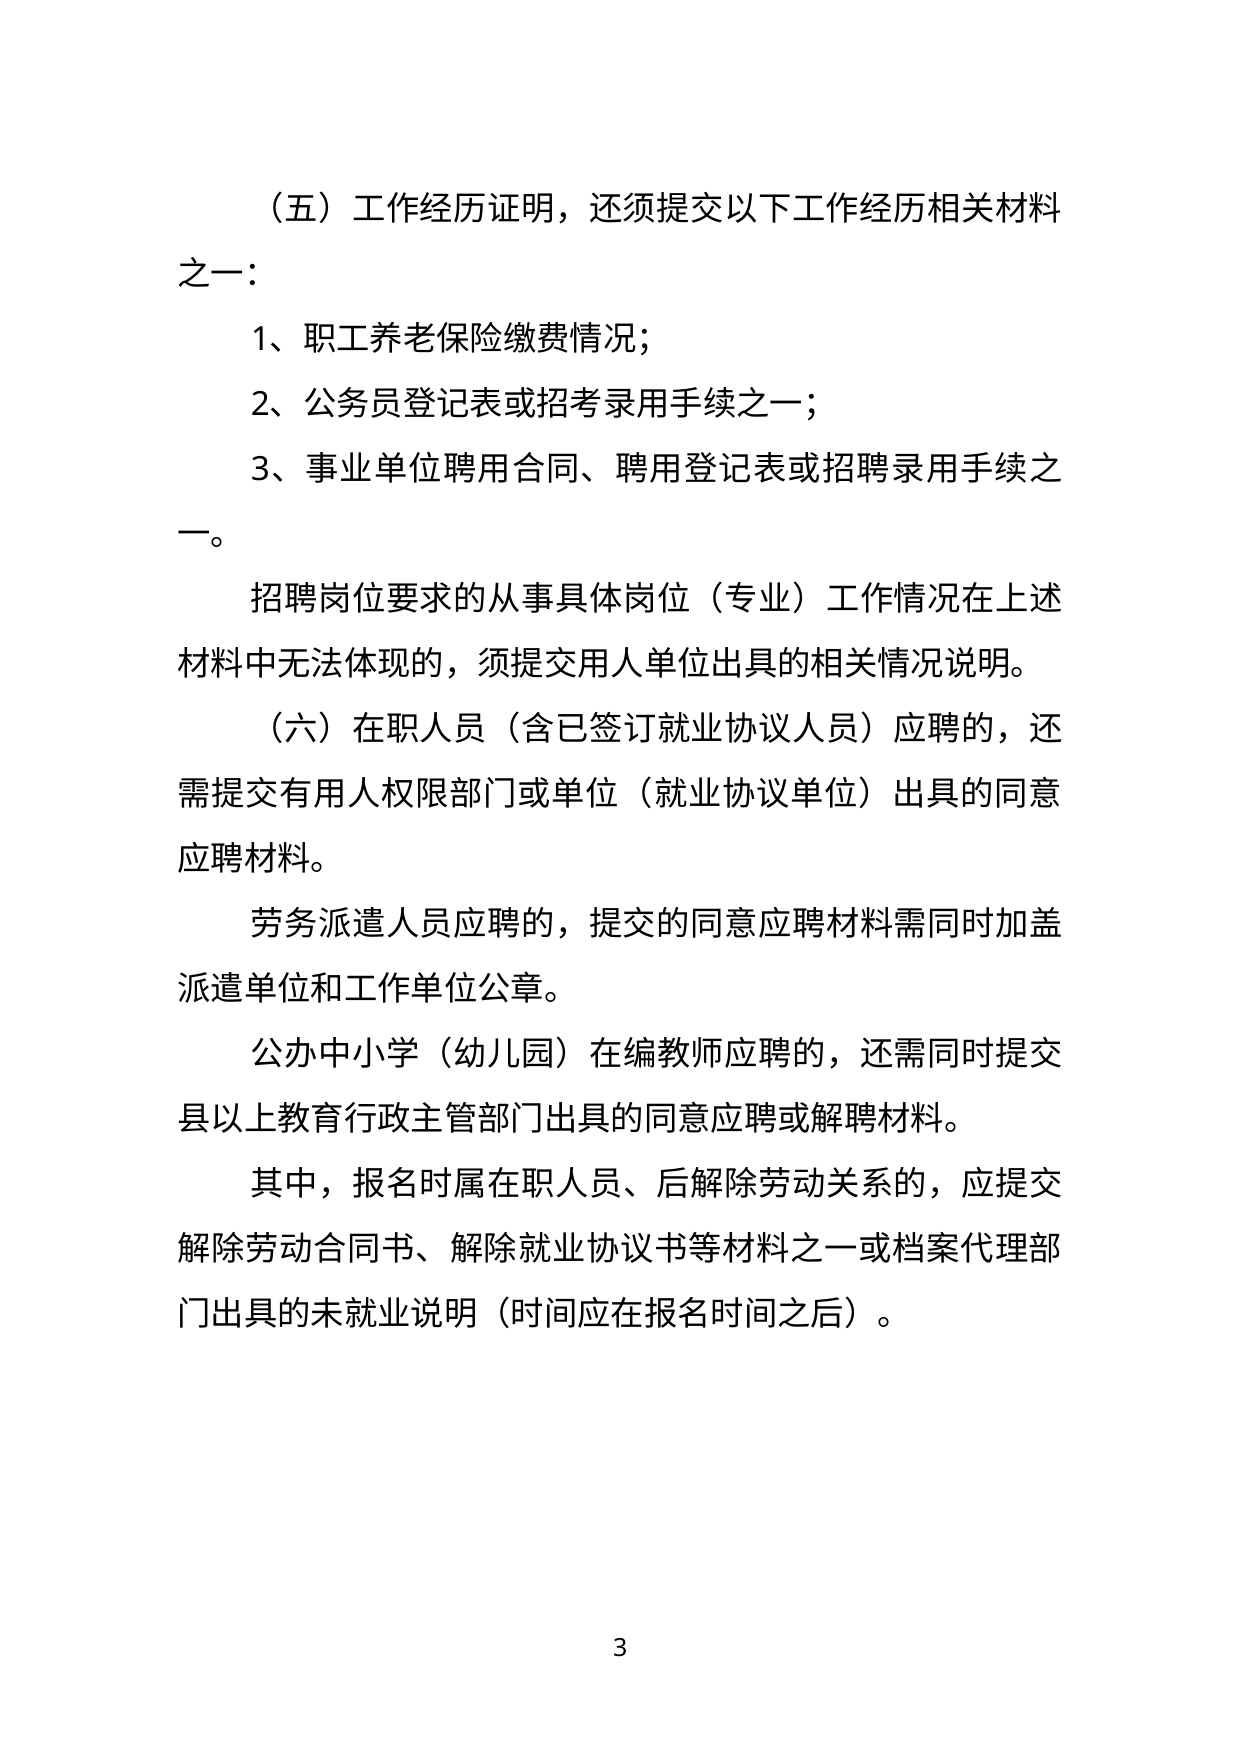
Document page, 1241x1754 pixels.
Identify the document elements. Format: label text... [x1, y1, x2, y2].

text 招聘岗位要求的从事具体岗位（专业）工作情况在上述材料中无法体现的，须提交用人单位出具的相关情况说明。 [177, 564, 1063, 694]
text （六）在职人员（含已签订就业协议人员）应聘的，还需提交有用人权限部门或单位（就业协议单位）出具的同意应聘材料。 [177, 694, 1063, 889]
text 2、公务员登记表或招考录用手续之一； [177, 369, 1063, 434]
text （五）工作经历证明，还须提交以下工作经历相关材料之一： [177, 174, 1063, 304]
text 1、职工养老保险缴费情况； [177, 304, 1063, 369]
text 公办中小学（幼儿园）在编教师应聘的，还需同时提交县以上教育行政主管部门出具的同意应聘或解聘材料。 [177, 1019, 1063, 1149]
text 劳务派遣人员应聘的，提交的同意应聘材料需同时加盖派遣单位和工作单位公章。 [177, 889, 1063, 1019]
text 其中，报名时属在职人员、后解除劳动关系的，应提交解除劳动合同书、解除就业协议书等材料之一或档案代理部门出具的未就业说明（时间应在报名时间之后）。 [177, 1149, 1063, 1344]
text 3、事业单位聘用合同、聘用登记表或招聘录用手续之一。 [177, 434, 1063, 564]
